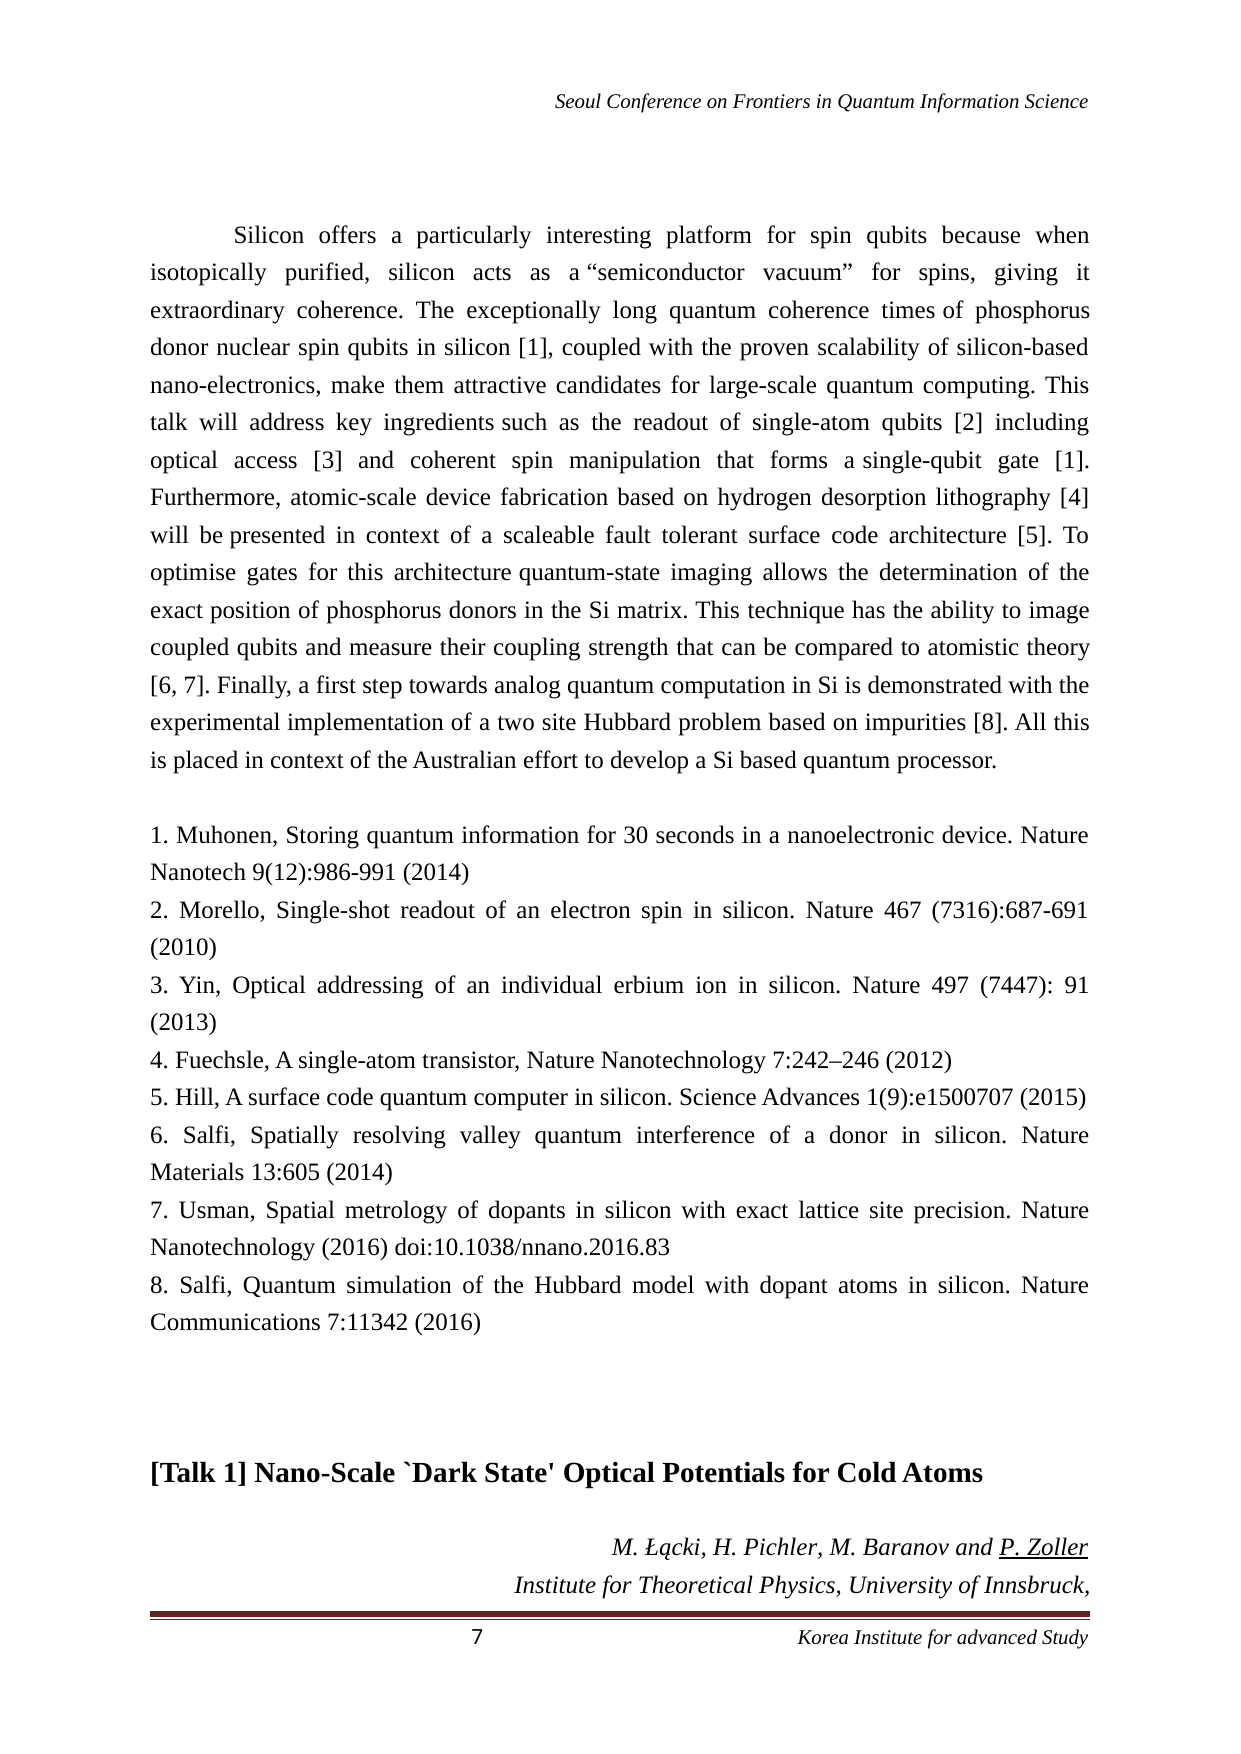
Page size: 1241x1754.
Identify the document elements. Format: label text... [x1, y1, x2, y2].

text M. Łącki, H. Pichler, M. Baranov and P. Zoller [150, 1528, 1090, 1566]
text Silicon offers a particularly interesting platform for spin qubits because when isotopically purified, silicon acts as a “semiconductor vacuum” for spins, giving it extraordinary coherence. The exceptionally long quantum coherence times of phosphorus donor nuclear spin qubits in silicon [1], coupled with the proven scalability of silicon-based nano-electronics, make them attractive candidates for large-scale quantum computing. This talk will address key ingredients such as the readout of single-atom qubits [2] including optical access [3] and coherent spin manipulation that forms a single-qubit gate [1]. Furthermore, atomic-scale device fabrication based on hydrogen desorption lithography [4] will be presented in context of a scaleable fault tolerant surface code architecture [5]. To optimise gates for this architecture quantum-state imaging allows the determination of the exact position of phosphorus donors in the Si matrix. This technique has the ability to image coupled qubits and measure their coupling strength that can be compared to atomistic theory [6, 7]. Finally, a first step towards analog quantum computation in Si is demonstrated with the experimental implementation of a two site Hubbard problem based on impurities [8]. All this is placed in context of the Australian effort to develop a Si based quantum processor. 1. Muhonen, Storing quantum information for 30 seconds in a nanoelectronic device. Nature Nanotech 9(12):986-991 (2014) 2. Morello, Single-shot readout of an electron spin in silicon. Nature 467 (7316):687-691 (2010) 3. Yin, Optical addressing of an individual erbium ion in silicon. Nature 497 (7447): 91 (2013) 4. Fuechsle, A single-atom transistor, Nature Nanotechnology 7:242–246 (2012) 5. Hill, A surface code quantum computer in silicon. Science Advances 1(9):e1500707 (2015) 6. Salfi, Spatially resolving valley quantum interference of a donor in silicon. Nature Materials 13:605 (2014) 7. Usman, Spatial metrology of dopants in silicon with exact lattice site precision. Nature Nanotechnology (2016) doi:10.1038/nnano.2016.83 8. Salfi, Quantum simulation of the Hubbard model with dopant atoms in silicon. Nature Communications 7:11342 (2016) [150, 216, 1090, 1416]
text [Talk 1] Nano-Scale `Dark State' Optical Potentials for Cold Atoms [150, 1453, 1090, 1491]
text Institute for Theoretical Physics, University of Innsbruck, [150, 1566, 1090, 1603]
